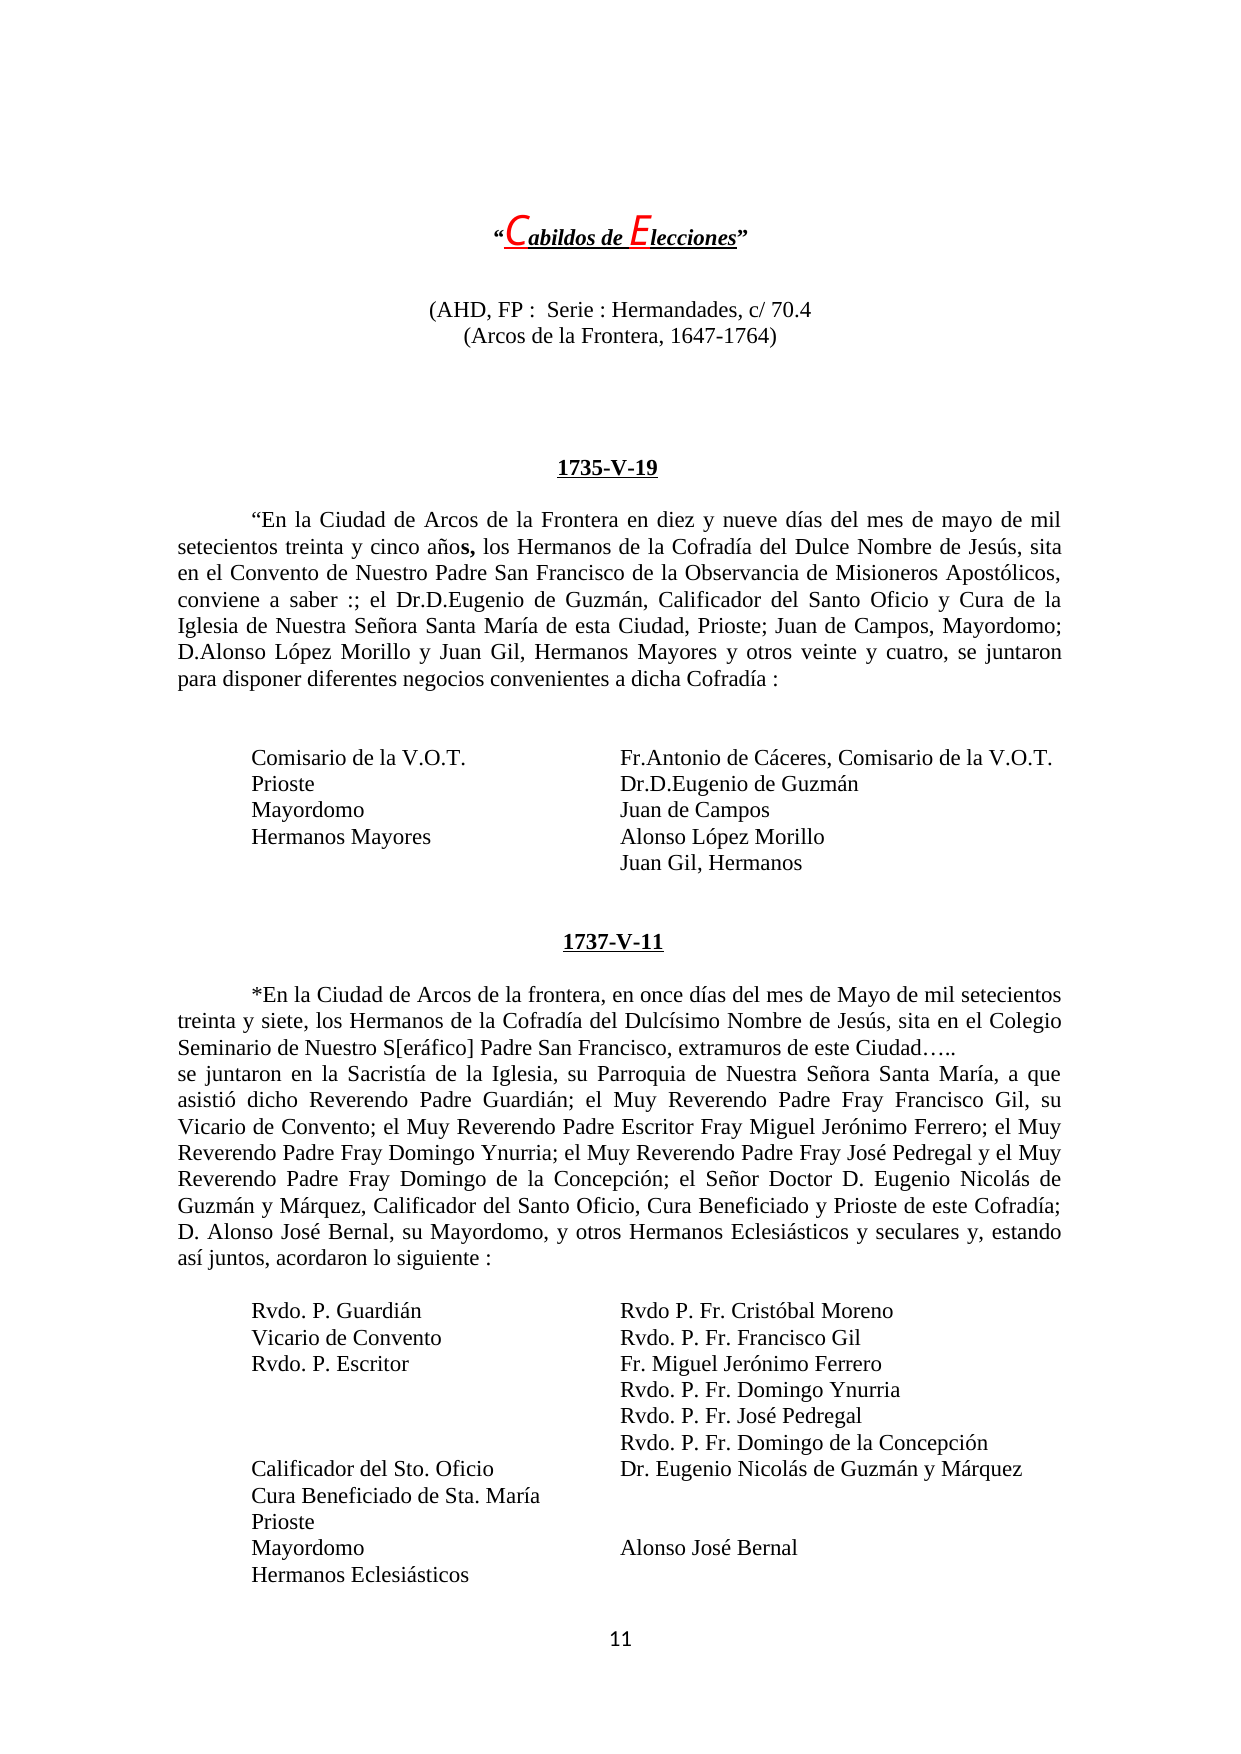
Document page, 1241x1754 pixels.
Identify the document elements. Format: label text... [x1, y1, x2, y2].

text (Arcos de la Frontera, 1647-1764) [177, 322, 1063, 348]
text Juan Gil, Hermanos [546, 849, 1063, 876]
text Rvdo. P. Fr. Domingo de la Concepción [546, 1429, 1063, 1455]
text se juntaron en la Sacristía de la Iglesia, su Parroquia de Nuestra Señora Santa María, a que asistió dicho Reverendo Padre Guardián; el Muy Reverendo Padre Fray Francisco Gil, su Vicario de Convento; el Muy Reverendo Padre Escritor Fray Miguel Jerónimo Ferrero; el Muy Reverendo Padre Fray Domingo Ynurria; el Muy Reverendo Padre Fray José Pedregal y el Muy Reverendo Padre Fray Domingo de la Concepción; el Señor Doctor D. Eugenio Nicolás de Guzmán y Márquez, Calificador del Santo Oficio, Cura Beneficiado y Prioste de este Cofradía; D. Alonso José Bernal, su Mayordomo, y otros Hermanos Eclesiásticos y seculares y, estando así juntos, acordaron lo siguiente : [177, 1060, 1063, 1271]
text “En la Ciudad de Arcos de la Frontera en diez y nueve días del mes de mayo de mil setecientos treinta y cinco años, los Hermanos de la Cofradía del Dulce Nombre de Jesús, sita en el Convento de Nuestro Padre San Francisco de la Observancia de Misioneros Apostólicos, conviene a saber :; el Dr.D.Eugenio de Guzmán, Calificador del Santo Oficio y Cura de la Iglesia de Nuestra Señora Santa María de esta Ciudad, Prioste; Juan de Campos, Mayordomo; D.Alonso López Morillo y Juan Gil, Hermanos Mayores y otros veinte y cuatro, se juntaron para disponer diferentes negocios convenientes a dicha Cofradía : [88, 507, 1063, 691]
text Calificador del Sto. Oficio Dr. Eugenio Nicolás de Guzmán y Márquez [177, 1455, 1063, 1482]
text Mayordomo Alonso José Bernal [177, 1534, 1063, 1561]
text Prioste [177, 1508, 1063, 1534]
text 1737-V-11 [88, 928, 1063, 954]
text “Cabildos de Elecciones” [177, 200, 1063, 257]
text (AHD, FP : Serie : Hermandades, c/ 70.4 [177, 296, 1063, 322]
text 1735-V-19 [88, 454, 1063, 480]
text Hermanos Mayores Alonso López Morillo [177, 823, 1063, 849]
text Hermanos Eclesiásticos [177, 1561, 1063, 1587]
text Rvdo. P. Guardián Rvdo P. Fr. Cristóbal Moreno [177, 1297, 1063, 1323]
text Rvdo. P. Fr. José Pedregal [546, 1403, 1063, 1429]
text Cura Beneficiado de Sta. María [177, 1482, 1063, 1508]
text Rvdo. P. Escritor Fr. Miguel Jerónimo Ferrero [177, 1350, 1063, 1376]
text Rvdo. P. Fr. Domingo Ynurria [546, 1376, 1063, 1403]
text *En la Ciudad de Arcos de la frontera, en once días del mes de Mayo de mil setecientos treinta y siete, los Hermanos de la Cofradía del Dulcísimo Nombre de Jesús, sita en el Colegio Seminario de Nuestro S[eráfico] Padre San Francisco, extramuros de este Ciudad….. [177, 981, 1063, 1060]
text Mayordomo Juan de Campos [177, 796, 1063, 823]
text Prioste Dr.D.Eugenio de Guzmán [177, 770, 1063, 796]
text Comisario de la V.O.T. Fr.Antonio de Cáceres, Comisario de la V.O.T. [177, 744, 1063, 770]
text Vicario de Convento Rvdo. P. Fr. Francisco Gil [177, 1323, 1063, 1350]
